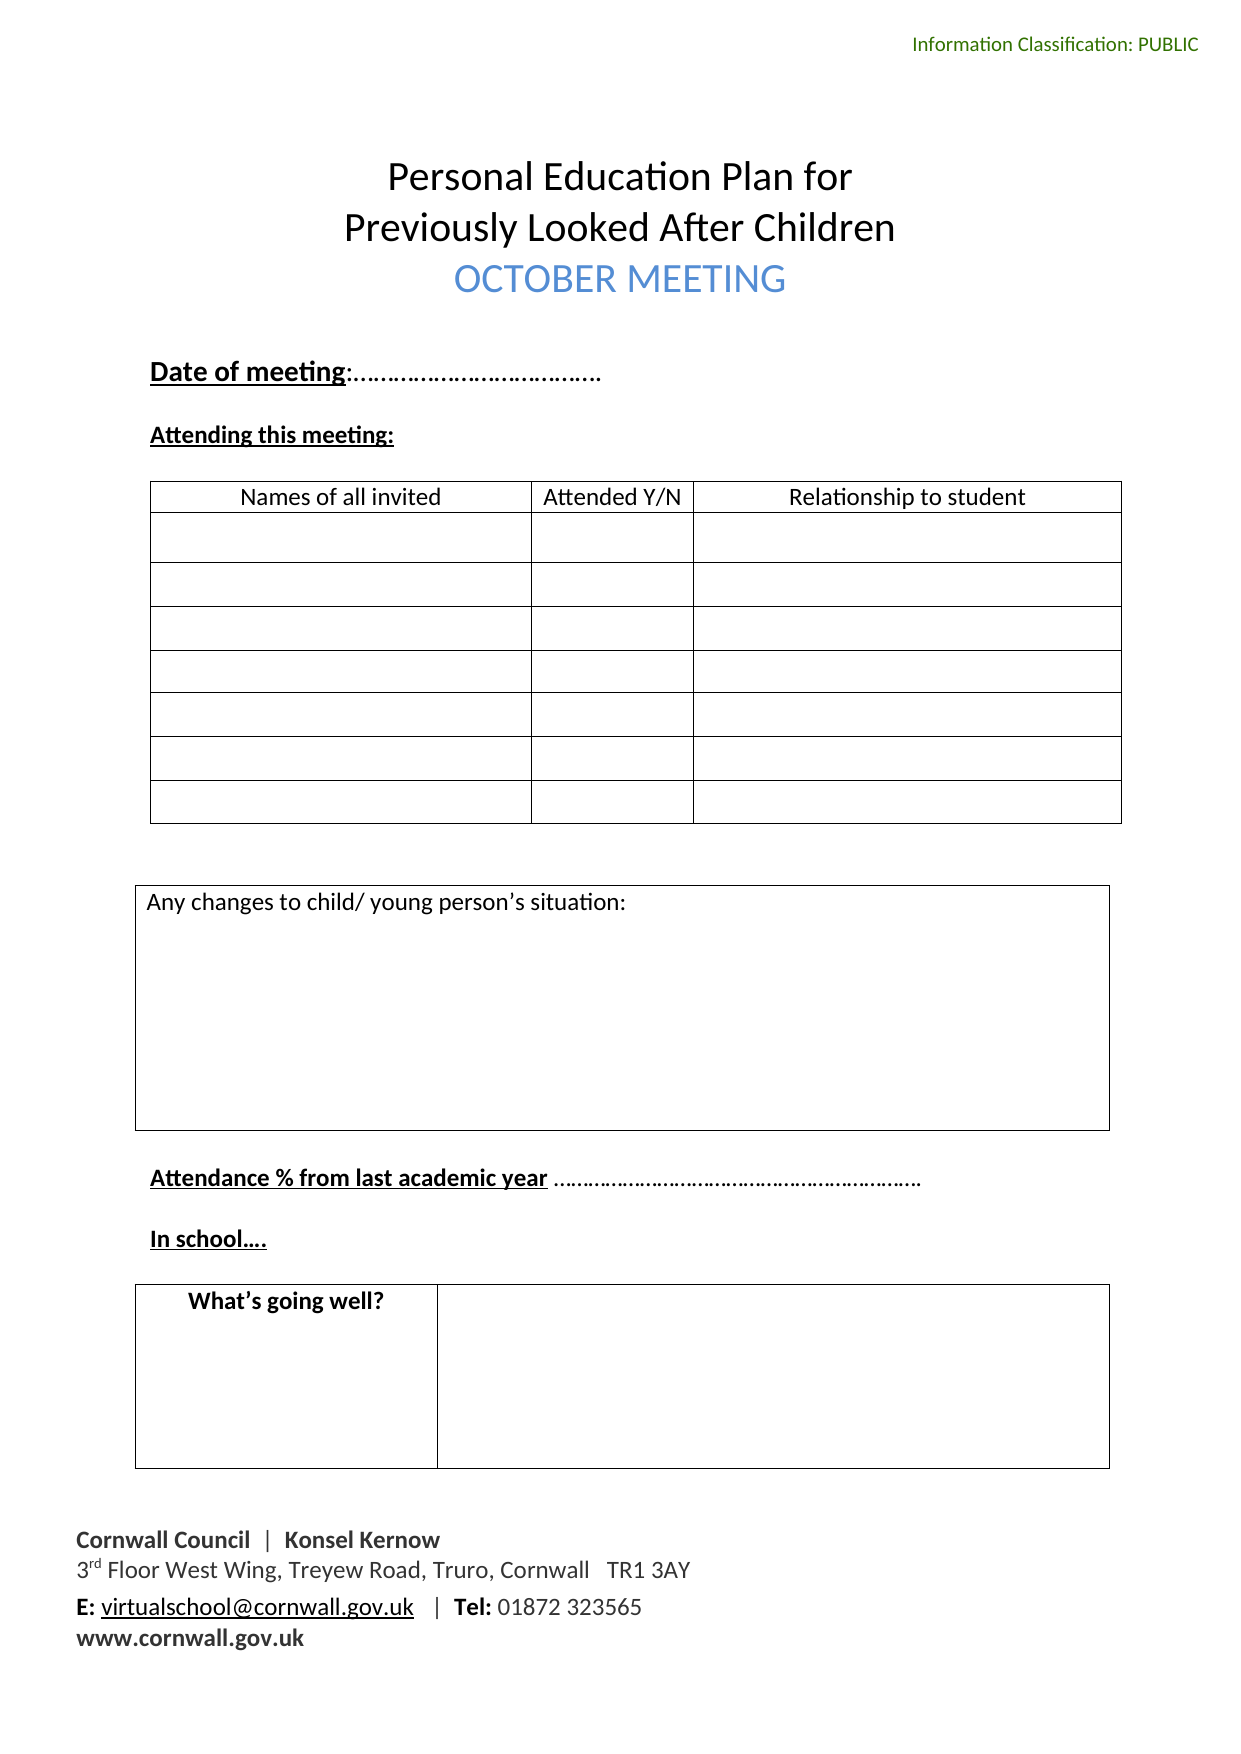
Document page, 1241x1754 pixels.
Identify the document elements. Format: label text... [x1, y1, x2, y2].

table_cell [694, 607, 1121, 649]
table_header What’s going well? [136, 1285, 437, 1468]
text In school…. [150, 1223, 1090, 1253]
text OCTOBER MEETING [150, 252, 1090, 302]
table_header Names of all invited [151, 482, 531, 512]
table_cell [694, 513, 1121, 562]
table_cell [151, 607, 531, 649]
table_header Attended Y/N [532, 482, 693, 512]
table_header Relationship to student [694, 482, 1121, 512]
table_cell [532, 651, 693, 692]
table_cell [151, 693, 531, 736]
table_cell [532, 737, 693, 780]
text Date of meeting:………………………………. [150, 353, 1090, 389]
table_cell [532, 513, 693, 562]
table_cell [532, 607, 693, 649]
table_cell [151, 513, 531, 562]
table_cell [151, 651, 531, 692]
table_cell [694, 693, 1121, 736]
table_cell [532, 693, 693, 736]
table_cell [532, 563, 693, 606]
table_cell [151, 737, 531, 780]
table_header Any changes to child/ young person’s situation: [136, 886, 1109, 1130]
table_cell [151, 781, 531, 823]
table_cell [694, 737, 1121, 780]
text Attendance % from last academic year ………………………………………………………. [150, 1162, 1090, 1192]
table_cell [694, 563, 1121, 606]
table_cell [151, 563, 531, 606]
table_cell [532, 781, 693, 823]
table_cell [694, 651, 1121, 692]
text Previously Looked After Children [150, 201, 1090, 252]
table_cell [694, 781, 1121, 823]
table_header [438, 1285, 1109, 1468]
text Personal Education Plan for [150, 150, 1090, 201]
text Attending this meeting: [150, 419, 1090, 450]
